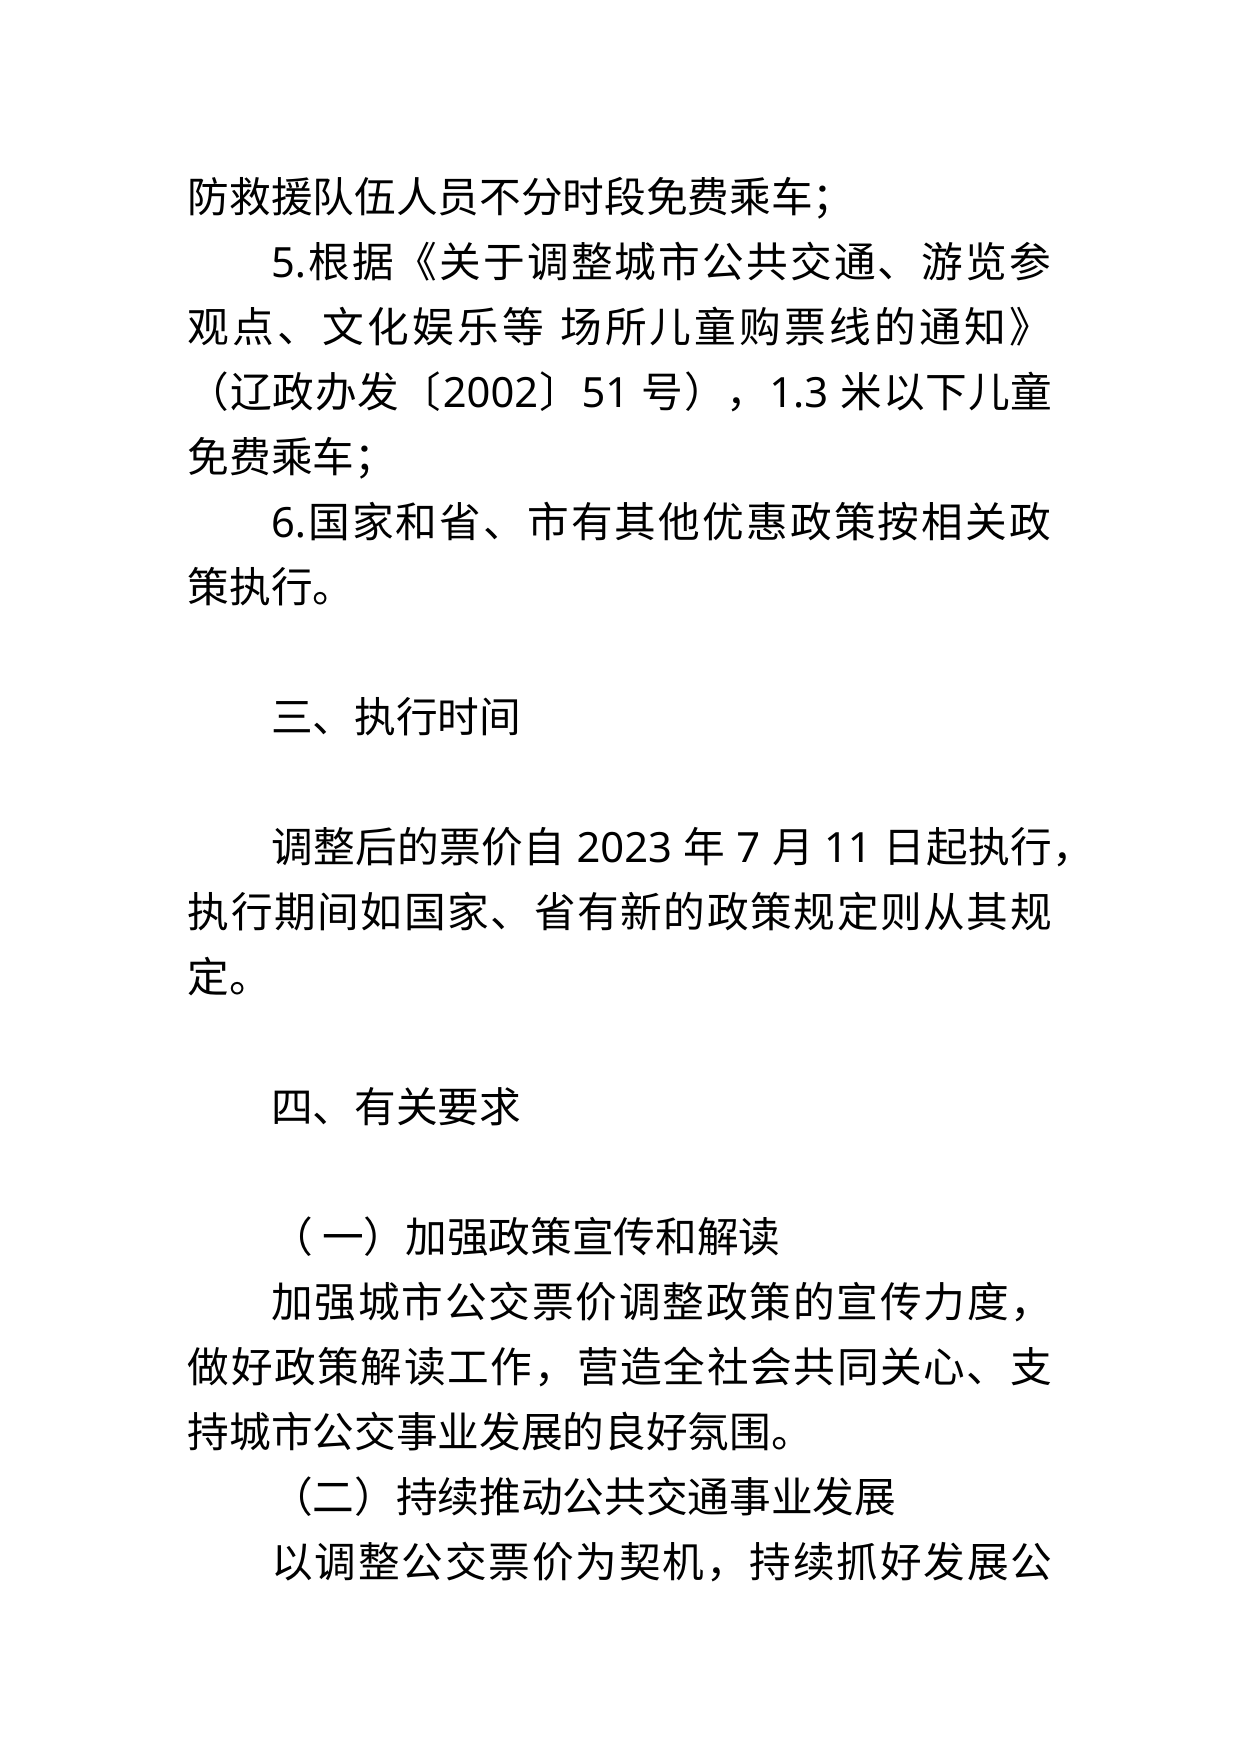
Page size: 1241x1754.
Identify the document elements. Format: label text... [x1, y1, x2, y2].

text 6.国家和省、市有其他优惠政策按相关政策执行。 [187, 487, 1053, 617]
text 加强城市公交票价调整政策的宣传力度，做好政策解读工作，营造全社会共同关心、支持城市公交事业发展的良好氛围。 [187, 1267, 1053, 1462]
text 5.根据《关于调整城市公共交通、游览参观点、文化娱乐等 场所儿童购票线的通知》（辽政办发〔2002〕51 号），1.3 米以下儿童免费乘车； [187, 227, 1053, 487]
text 调整后的票价自 2023 年 7 月 11 日起执行，执行期间如国家、省有新的政策规定则从其规定。 [187, 812, 1053, 1007]
text （ 一）加强政策宣传和解读 [187, 1202, 1053, 1267]
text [187, 162, 1053, 227]
text 三、执行时间 [187, 682, 1053, 747]
text 四、有关要求 [187, 1072, 1053, 1137]
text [187, 1527, 1053, 1592]
text （二）持续推动公共交通事业发展 [187, 1462, 1053, 1527]
